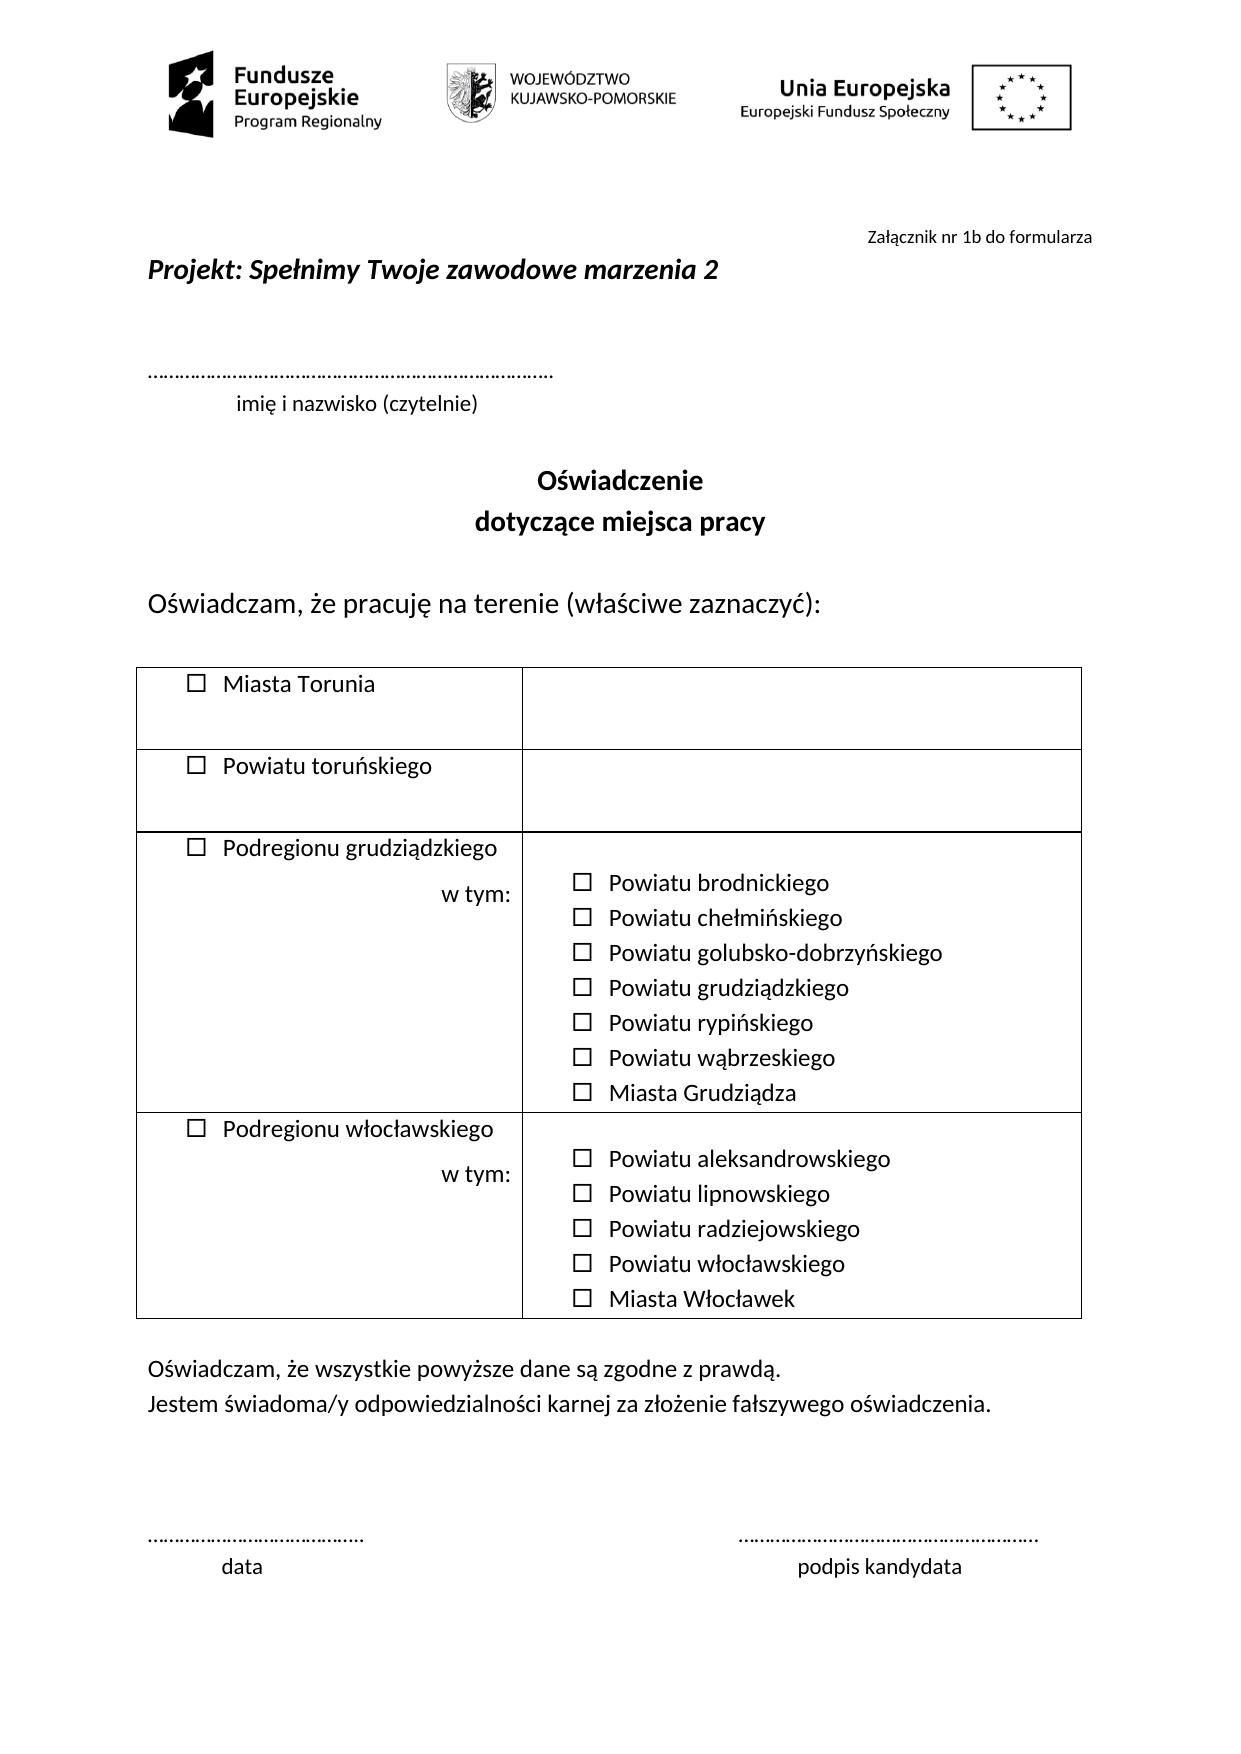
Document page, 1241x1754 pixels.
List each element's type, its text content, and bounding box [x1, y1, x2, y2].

text Załącznik nr 1b do formularza [148, 225, 1093, 248]
picture [147, 29, 1093, 159]
text Jestem świadoma/y odpowiedzialności karnej za złożenie fałszywego oświadczenia. [148, 1388, 1093, 1419]
table_cell Podregionu włocławskiego w tym: [137, 1113, 522, 1317]
text data podpis kandydata [221, 1552, 1093, 1580]
text ………………………………….. ………………………………………………… [148, 1520, 1093, 1548]
text ………………………………………………………………….. [148, 357, 1093, 385]
text Oświadczenie [148, 462, 1093, 498]
table_cell Powiatu toruńskiego [137, 750, 522, 831]
text Oświadczam, że pracuję na terenie (właściwe zaznaczyć): [148, 585, 1093, 620]
table_cell Powiatu aleksandrowskiego Powiatu lipnowskiego Powiatu radziejowskiego Powiatu włocławskiego Miasta Włocławek [523, 1113, 1081, 1317]
table_header [523, 668, 1081, 749]
text Projekt: Spełnimy Twoje zawodowe marzenia 2 [148, 251, 1093, 287]
text dotyczące miejsca pracy [148, 503, 1093, 538]
table_header Miasta Torunia [137, 668, 522, 749]
table_cell [523, 750, 1081, 831]
text Oświadczam, że wszystkie powyższe dane są zgodne z prawdą. [148, 1353, 1093, 1384]
text imię i nazwisko (czytelnie) [236, 389, 1093, 417]
table_cell Podregionu grudziądzkiego w tym: [137, 833, 522, 1112]
table_cell Powiatu brodnickiego Powiatu chełmińskiego Powiatu golubsko-dobrzyńskiego Powiatu grudziądzkiego Powiatu rypińskiego Powiatu wąbrzeskiego Miasta Grudziądza [523, 833, 1081, 1112]
